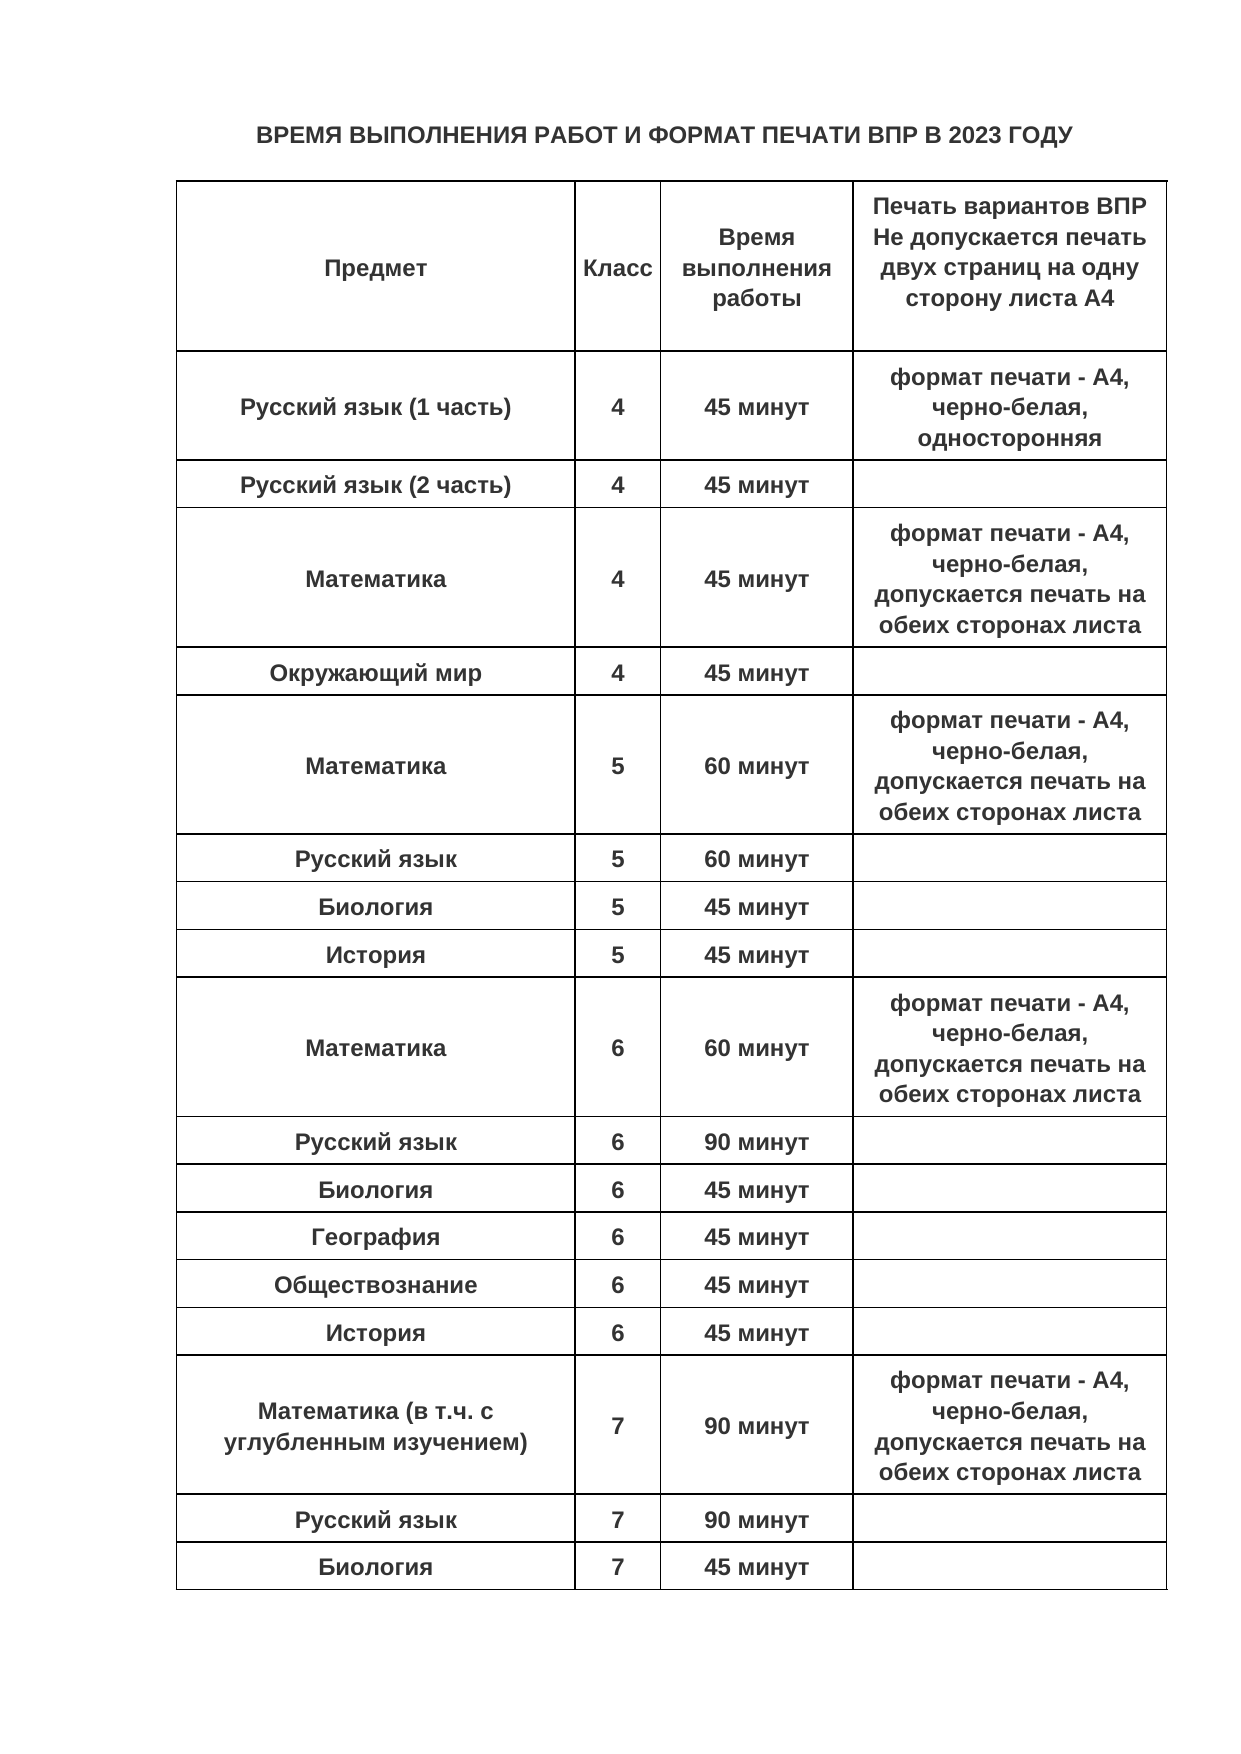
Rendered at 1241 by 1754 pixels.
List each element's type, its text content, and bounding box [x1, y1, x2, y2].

table_cell Обществознание [177, 1260, 574, 1306]
table_cell 7 [576, 1543, 660, 1589]
table_cell 90 минут [661, 1117, 852, 1163]
table_cell Русский язык [177, 835, 574, 881]
table_cell Русский язык (1 часть) [177, 352, 574, 459]
table_header Класс [576, 182, 660, 350]
table_cell Математика [177, 978, 574, 1116]
table_cell 45 минут [661, 352, 852, 459]
table_cell 6 [576, 1117, 660, 1163]
table_cell 5 [576, 882, 660, 928]
table_cell 4 [576, 648, 660, 694]
table_cell [854, 1308, 1166, 1354]
table_header Время выполнения работы [661, 182, 852, 350]
table_cell 5 [576, 835, 660, 881]
table_cell [854, 1495, 1166, 1541]
table_cell [854, 1165, 1166, 1211]
table_header Предмет [177, 182, 574, 350]
table_cell 45 минут [661, 461, 852, 507]
table_cell [854, 1543, 1166, 1589]
table_cell География [177, 1213, 574, 1259]
table_cell 7 [576, 1356, 660, 1493]
table_cell 4 [576, 461, 660, 507]
table_cell 60 минут [661, 835, 852, 881]
table_cell Русский язык [177, 1495, 574, 1541]
table_cell [854, 930, 1166, 976]
table_cell [854, 1260, 1166, 1306]
table_cell Окружающий мир [177, 648, 574, 694]
table_cell 6 [576, 1165, 660, 1211]
table_cell Русский язык [177, 1117, 574, 1163]
table_cell формат печати - A4, черно-белая, допускается печать на обеих сторонах листа [854, 978, 1166, 1116]
table_cell 45 минут [661, 1165, 852, 1211]
table_cell [854, 648, 1166, 694]
text ВРЕМЯ ВЫПОЛНЕНИЯ РАБОТ И ФОРМАТ ПЕЧАТИ ВПР В 2023 ГОДУ [177, 118, 1152, 149]
table_cell 90 минут [661, 1356, 852, 1493]
table_cell История [177, 930, 574, 976]
table_cell Биология [177, 1165, 574, 1211]
table_cell Биология [177, 882, 574, 928]
table_cell формат печати - A4, черно-белая, односторонняя [854, 352, 1166, 459]
table_cell формат печати - A4, черно-белая, допускается печать на обеих сторонах листа [854, 696, 1166, 833]
table_cell 6 [576, 1260, 660, 1306]
table_cell 90 минут [661, 1495, 852, 1541]
table_cell формат печати - A4, черно-белая, допускается печать на обеих сторонах листа [854, 508, 1166, 646]
table_cell 45 минут [661, 1308, 852, 1354]
table_cell 45 минут [661, 648, 852, 694]
table_cell 45 минут [661, 1213, 852, 1259]
table_cell [854, 882, 1166, 928]
table_cell 45 минут [661, 930, 852, 976]
table_cell 60 минут [661, 696, 852, 833]
table_cell [854, 1117, 1166, 1163]
table_cell 5 [576, 696, 660, 833]
table_cell Математика [177, 508, 574, 646]
table_cell формат печати - A4, черно-белая, допускается печать на обеих сторонах листа [854, 1356, 1166, 1493]
table_cell 45 минут [661, 508, 852, 646]
table_header Печать вариантов ВПР Не допускается печать двух страниц на одну сторону листа A4 [854, 182, 1166, 350]
table_cell [854, 1213, 1166, 1259]
table_cell Биология [177, 1543, 574, 1589]
table_cell 4 [576, 352, 660, 459]
table_cell 4 [576, 508, 660, 646]
table_cell Русский язык (2 часть) [177, 461, 574, 507]
table_cell [854, 461, 1166, 507]
table_cell 45 минут [661, 1260, 852, 1306]
table_cell 6 [576, 1213, 660, 1259]
table_cell 6 [576, 978, 660, 1116]
table_cell История [177, 1308, 574, 1354]
table_cell 45 минут [661, 882, 852, 928]
table_cell 45 минут [661, 1543, 852, 1589]
table_cell 5 [576, 930, 660, 976]
table_cell 7 [576, 1495, 660, 1541]
table_cell 6 [576, 1308, 660, 1354]
table_cell Математика (в т.ч. с углубленным изучением) [177, 1356, 574, 1493]
table_cell Математика [177, 696, 574, 833]
table_cell 60 минут [661, 978, 852, 1116]
table_cell [854, 835, 1166, 881]
